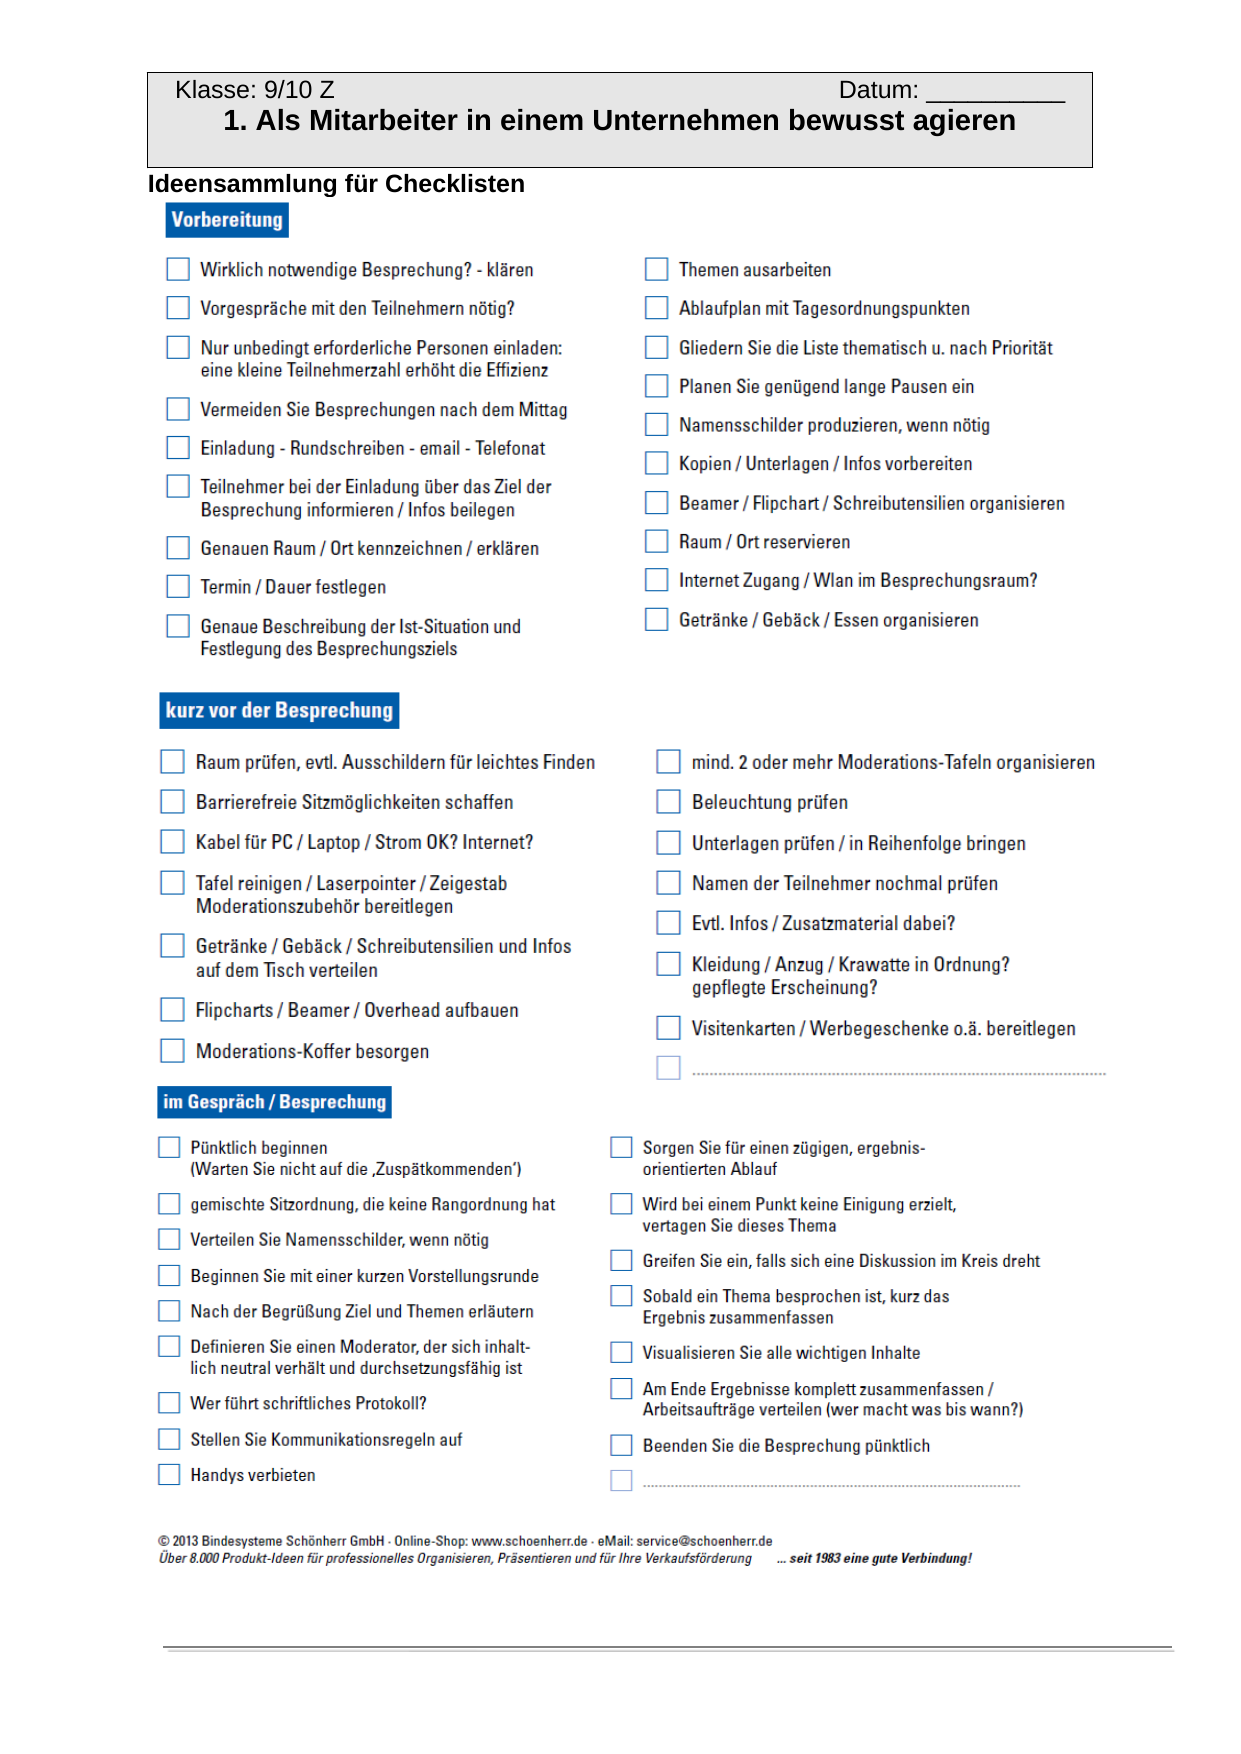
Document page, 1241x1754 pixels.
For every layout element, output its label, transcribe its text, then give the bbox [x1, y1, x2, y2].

picture [147, 197, 1168, 663]
text Ideensammlung für Checklisten [148, 168, 1092, 197]
picture [147, 690, 1158, 1568]
